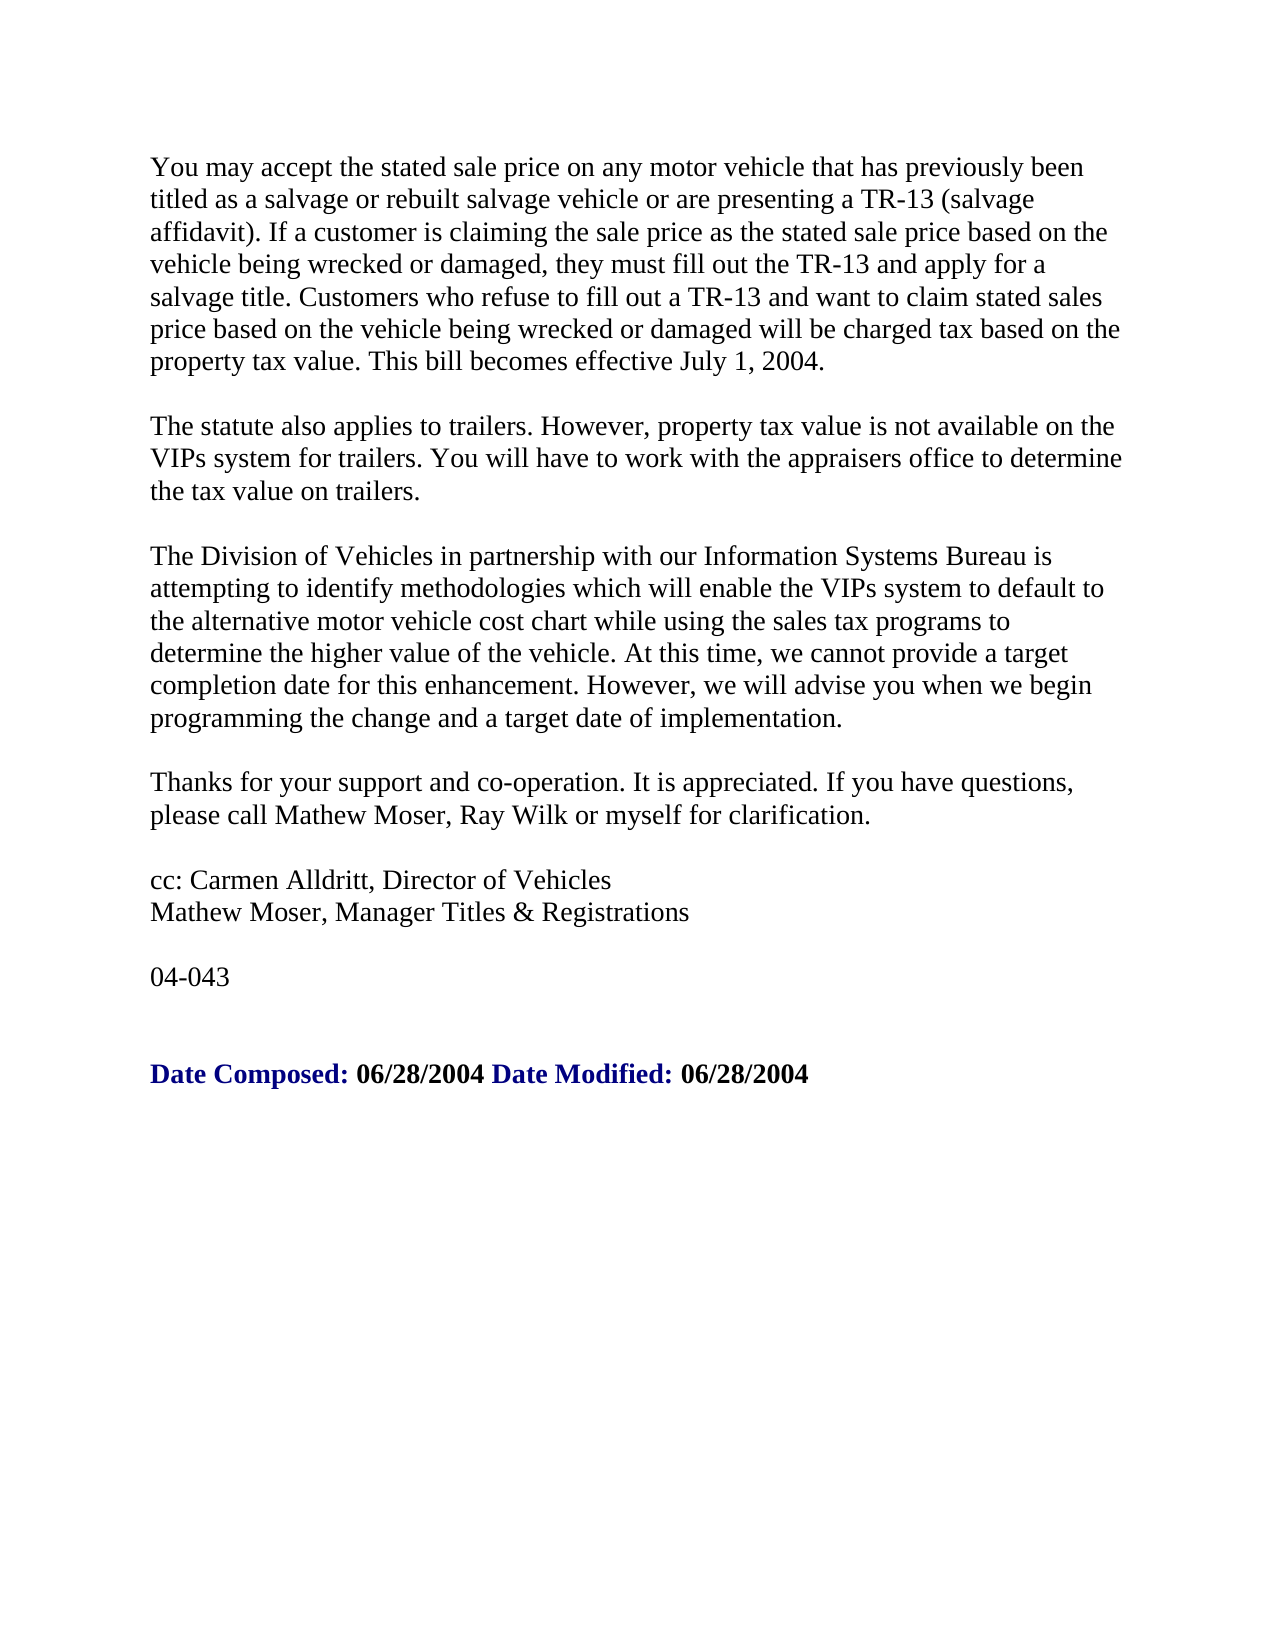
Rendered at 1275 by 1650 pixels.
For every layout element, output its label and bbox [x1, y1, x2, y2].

text [150, 150, 1125, 1117]
